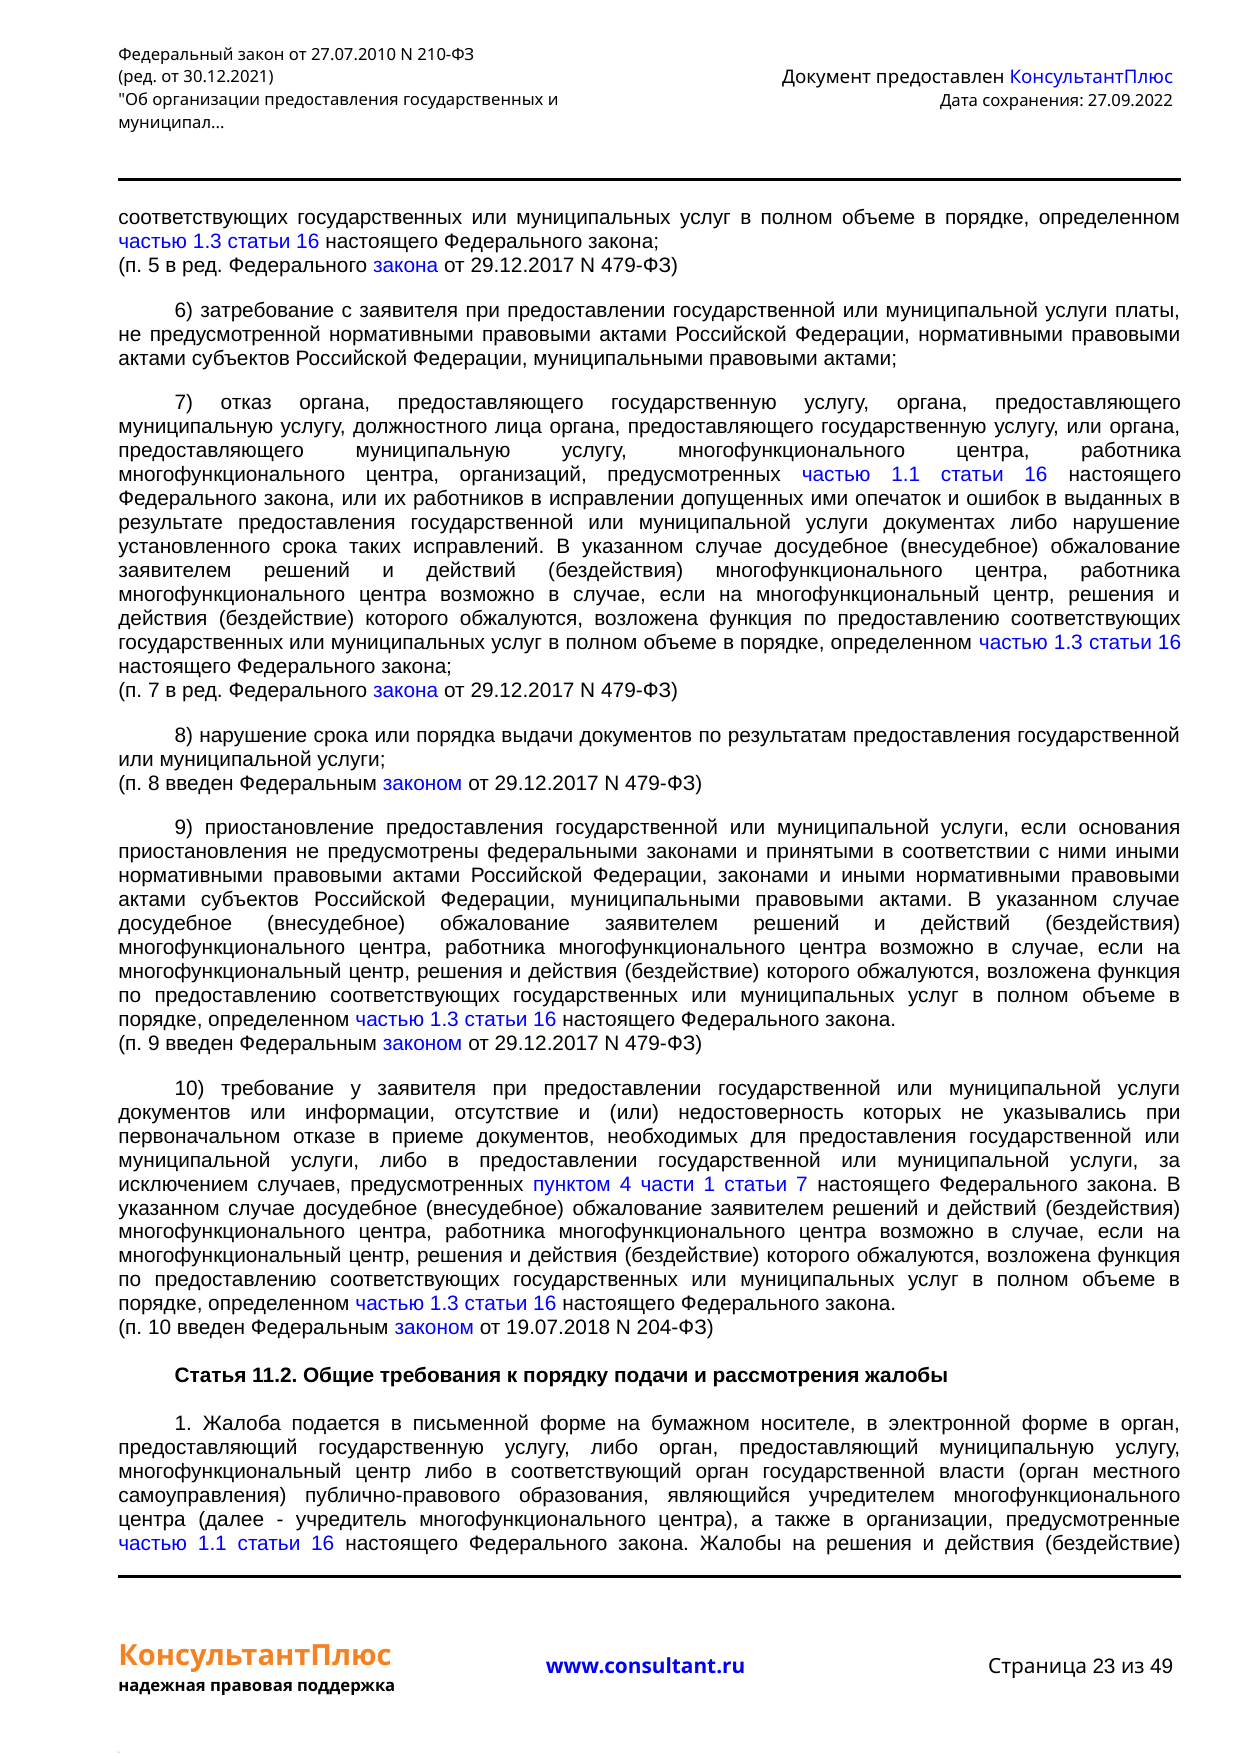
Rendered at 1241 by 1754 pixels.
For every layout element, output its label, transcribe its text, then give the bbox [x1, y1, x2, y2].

text (п. 8 введен Федеральным законом от 29.12.2017 N 479-ФЗ) [118, 770, 1181, 794]
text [118, 205, 1181, 253]
text (п. 7 в ред. Федерального закона от 29.12.2017 N 479-ФЗ) [118, 678, 1181, 702]
text 9) приостановление предоставления государственной или муниципальной услуги, если основания приостановления не предусмотрены федеральными законами и принятыми в соответствии с ними иными нормативными правовыми актами Российской Федерации, законами и иными нормативными правовыми актами субъектов Российской Федерации, муниципальными правовыми актами. В указанном случае досудебное (внесудебное) обжалование заявителем решений и действий (бездействия) многофункционального центра, работника многофункционального центра возможно в случае, если на многофункциональный центр, решения и действия (бездействие) которого обжалуются, возложена функция по предоставлению соответствующих государственных или муниципальных услуг в полном объеме в порядке, определенном частью 1.3 статьи 16 настоящего Федерального закона. [118, 815, 1181, 1031]
text 6) затребование с заявителя при предоставлении государственной или муниципальной услуги платы, не предусмотренной нормативными правовыми актами Российской Федерации, нормативными правовыми актами субъектов Российской Федерации, муниципальными правовыми актами; [118, 297, 1181, 369]
text (п. 9 введен Федеральным законом от 29.12.2017 N 479-ФЗ) [118, 1031, 1181, 1055]
text 7) отказ органа, предоставляющего государственную услугу, органа, предоставляющего муниципальную услугу, должностного лица органа, предоставляющего государственную услугу, или органа, предоставляющего муниципальную услугу, многофункционального центра, работника многофункционального центра, организаций, предусмотренных частью 1.1 статьи 16 настоящего Федерального закона, или их работников в исправлении допущенных ими опечаток и ошибок в выданных в результате предоставления государственной или муниципальной услуги документах либо нарушение установленного срока таких исправлений. В указанном случае досудебное (внесудебное) обжалование заявителем решений и действий (бездействия) многофункционального центра, работника многофункционального центра возможно в случае, если на многофункциональный центр, решения и действия (бездействие) которого обжалуются, возложена функция по предоставлению соответствующих государственных или муниципальных услуг в полном объеме в порядке, определенном частью 1.3 статьи 16 настоящего Федерального закона; [118, 390, 1181, 678]
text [118, 1411, 1181, 1555]
text 8) нарушение срока или порядка выдачи документов по результатам предоставления государственной или муниципальной услуги; [118, 722, 1181, 770]
text 10) требование у заявителя при предоставлении государственной или муниципальной услуги документов или информации, отсутствие и (или) недостоверность которых не указывались при первоначальном отказе в приеме документов, необходимых для предоставления государственной или муниципальной услуги, либо в предоставлении государственной или муниципальной услуги, за исключением случаев, предусмотренных пунктом 4 части 1 статьи 7 настоящего Федерального закона. В указанном случае досудебное (внесудебное) обжалование заявителем решений и действий (бездействия) многофункционального центра, работника многофункционального центра возможно в случае, если на многофункциональный центр, решения и действия (бездействие) которого обжалуются, возложена функция по предоставлению соответствующих государственных или муниципальных услуг в полном объеме в порядке, определенном частью 1.3 статьи 16 настоящего Федерального закона. [118, 1076, 1181, 1315]
text (п. 5 в ред. Федерального закона от 29.12.2017 N 479-ФЗ) [118, 253, 1181, 277]
title Статья 11.2. Общие требования к порядку подачи и рассмотрения жалобы [118, 1363, 1181, 1387]
text (п. 10 введен Федеральным законом от 19.07.2018 N 204-ФЗ) [118, 1315, 1181, 1339]
